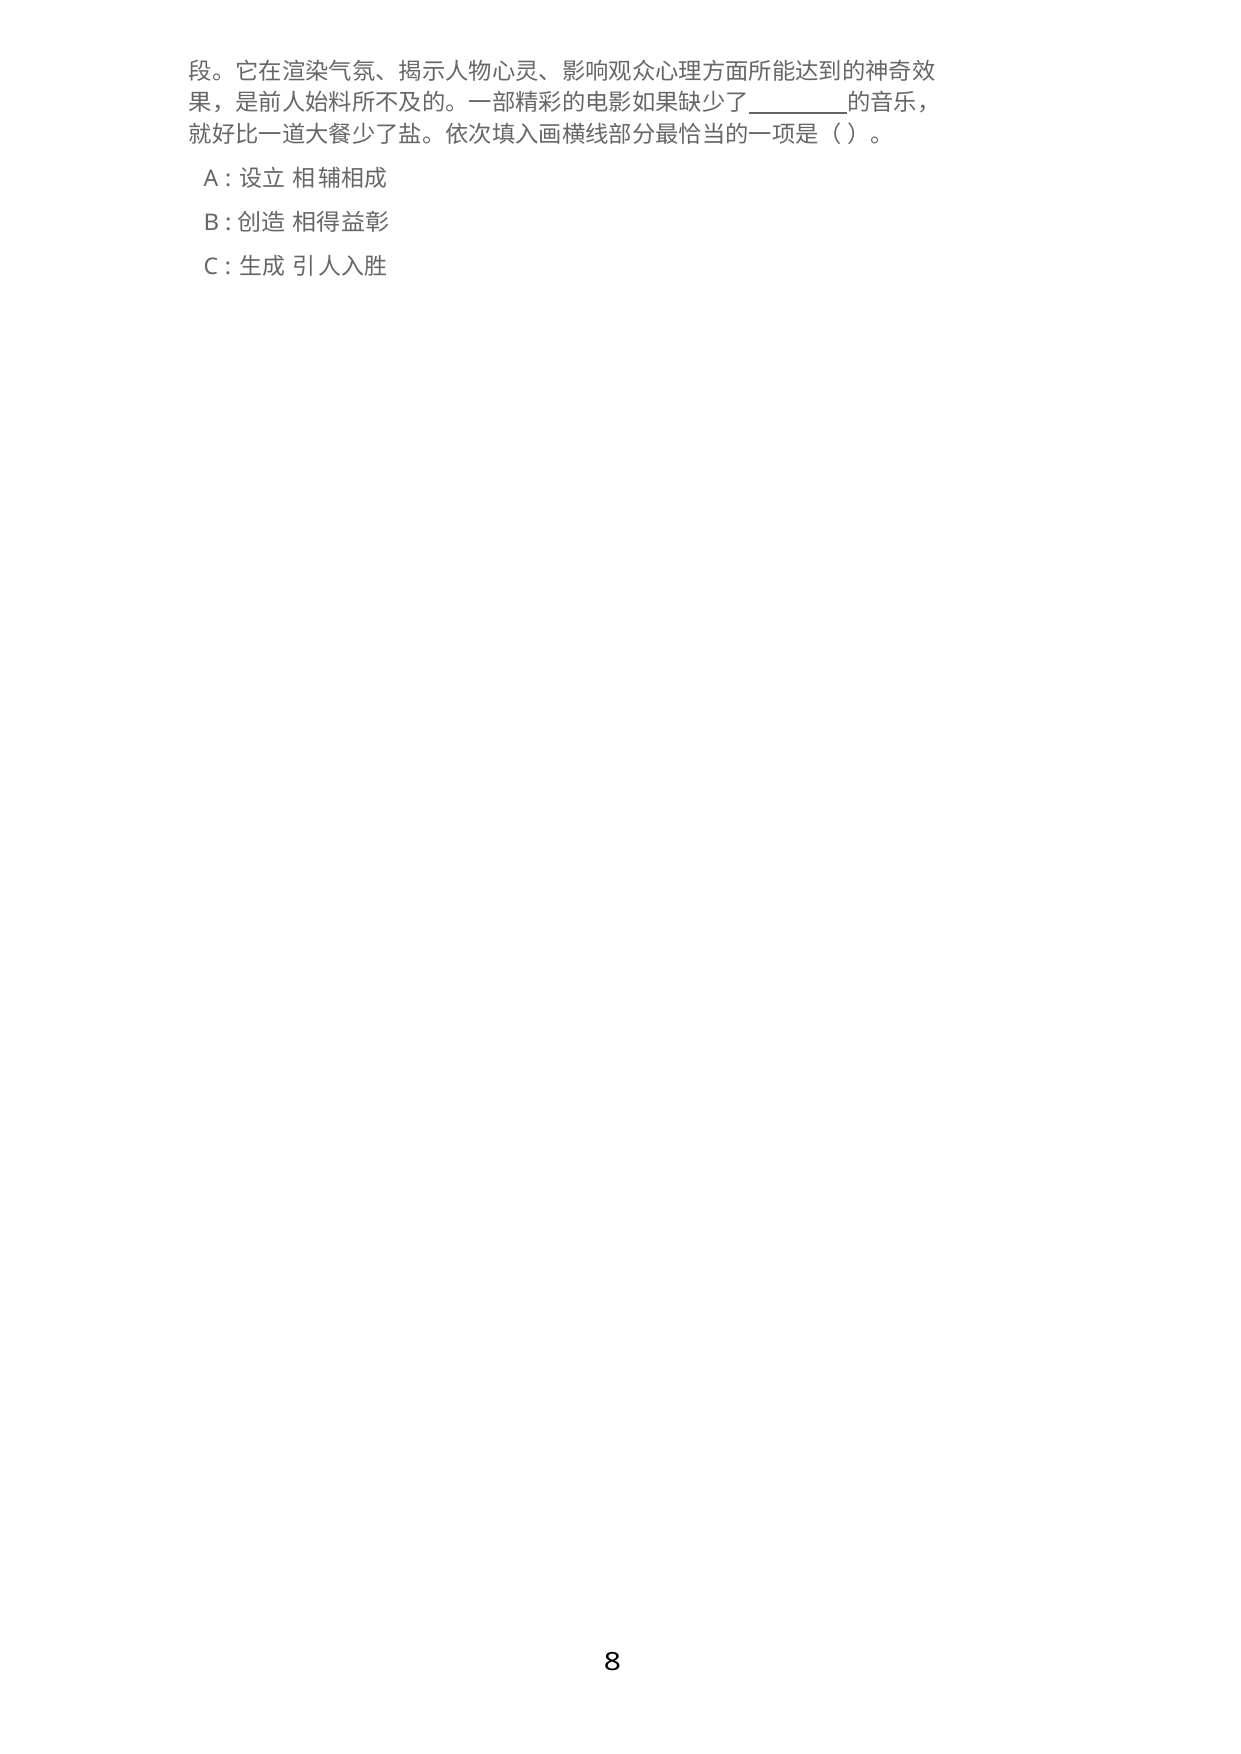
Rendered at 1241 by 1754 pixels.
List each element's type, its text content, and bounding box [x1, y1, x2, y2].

text C : 生成 引人入胜 [203, 248, 1065, 281]
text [188, 54, 942, 149]
text A : 设立 相辅相成 [203, 160, 1065, 193]
text B : 创造 相得益彰 [203, 204, 1065, 237]
